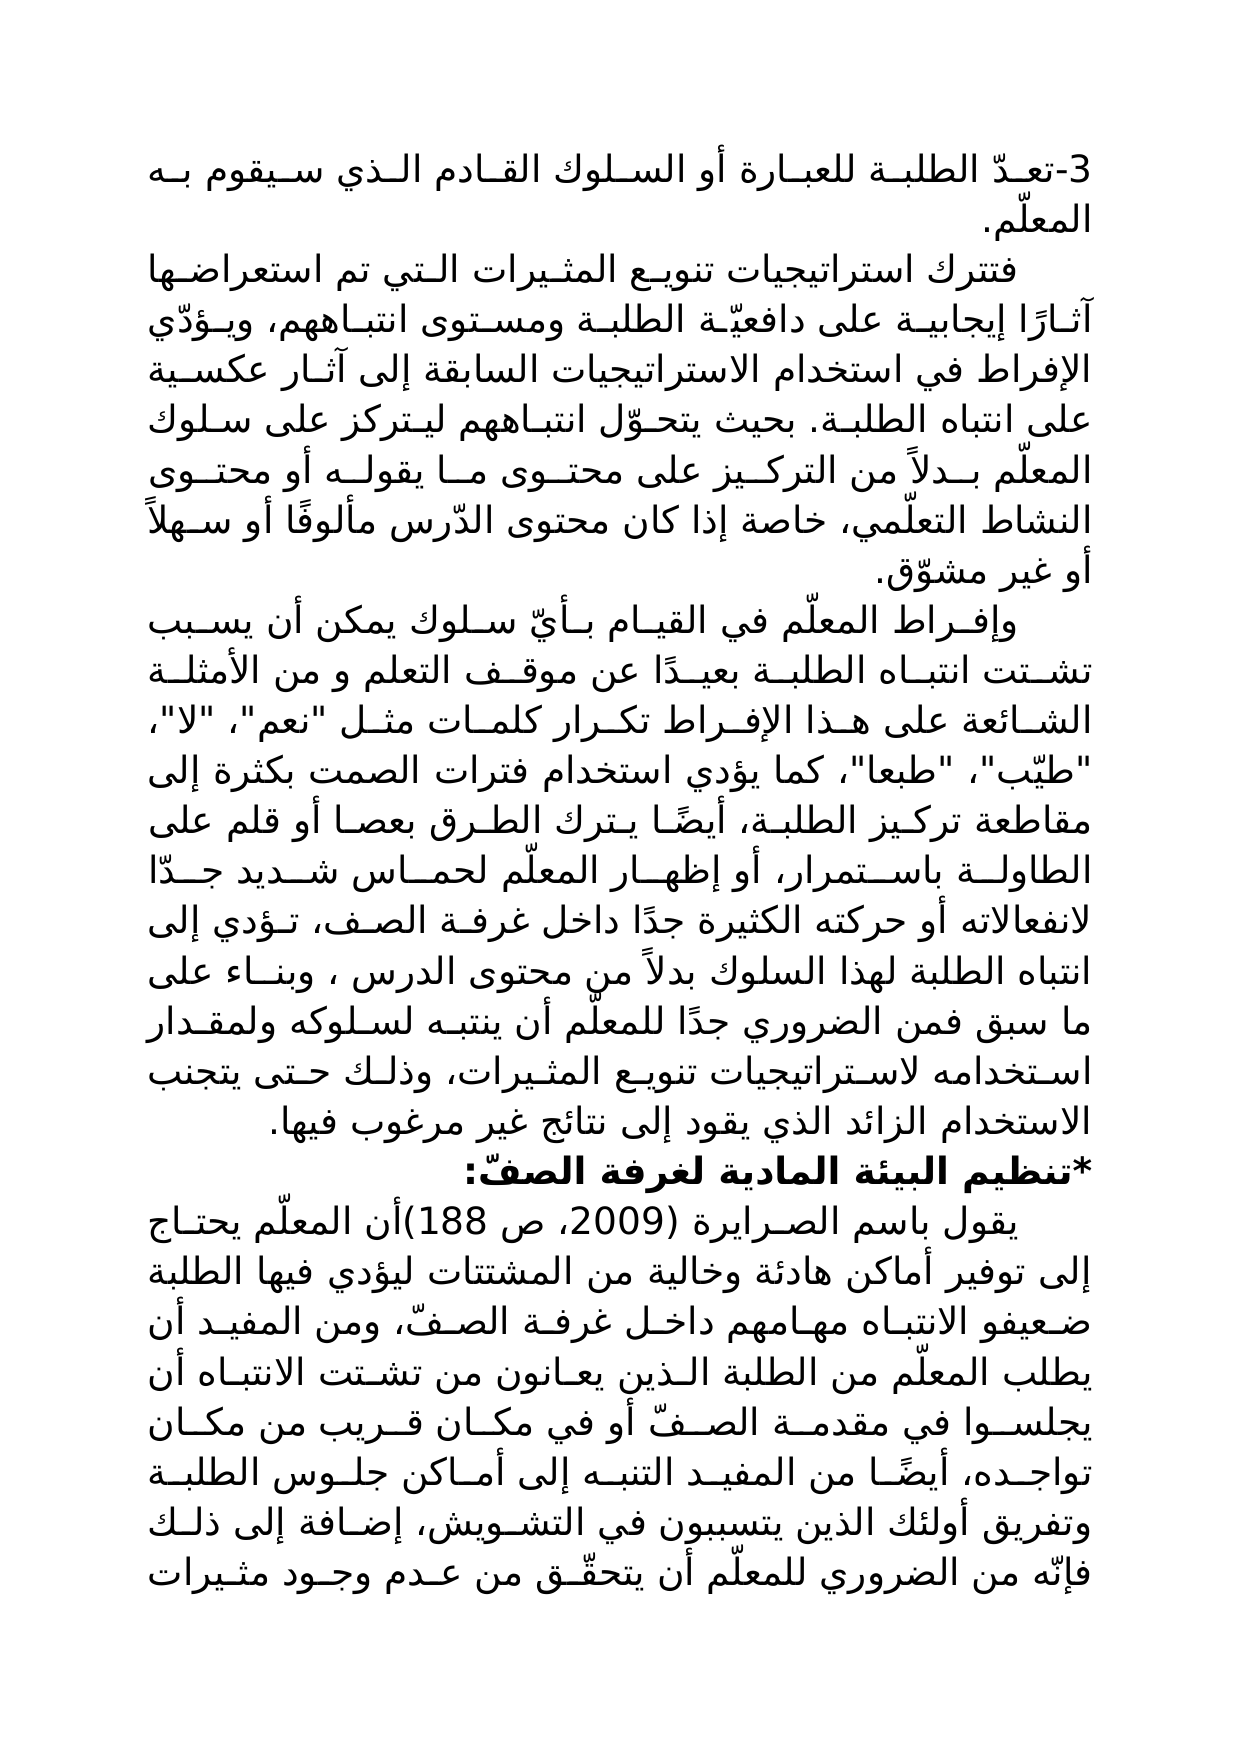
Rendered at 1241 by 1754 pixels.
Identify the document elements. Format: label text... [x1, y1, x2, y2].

text وإفراط المعلّم في القيام بأيّ سلوك يمكن أن يسبب تشتت انتباه الطلبة بعيدًا عن موقف التعلم و من الأمثلة الشائعة على هذا الإفراط تكرار كلمات مثل "نعم"، "لا"، "طيّب"، "طبعا"، كما يؤدي استخدام فترات الصمت بكثرة إلى مقاطعة تركيز الطلبة، أيضًا يترك الطرق بعصا أو قلم على الطاولة باستمرار، أو إظهار المعلّم لحماس شديد جدّا لانفعالاته أو حركته الكثيرة جدًا داخل غرفة الصف، تؤدي إلى انتباه الطلبة لهذا السلوك بدلاً من محتوى الدرس ، وبناء على ما سبق فمن الضروري جدًا للمعلّم أن ينتبه لسلوكه ولمقدار استخدامه لاستراتيجيات تنويع المثيرات، وذلك حتى يتجنب الاستخدام الزائد الذي يقود إلى نتائج غير مرغوب فيها. [148, 598, 1093, 1143]
text فتترك استراتيجيات تنويع المثيرات التي تم استعراضها آثارًا إيجابية على دافعيّة الطلبة ومستوى انتباههم، ويؤدّي الإفراط في استخدام الاستراتيجيات السابقة إلى آثار عكسية على انتباه الطلبة. بحيث يتحوّل انتباههم ليتركز على سلوك المعلّم بدلاً من التركيز على محتوى ما يقوله أو محتوى النشاط التعلّمي، خاصة إذا كان محتوى الدّرس مألوفًا أو سهلاً أو غير مشوّق. [148, 248, 1093, 592]
text *تنظيم البيئة المادية لغرفة الصفّ: [148, 1150, 1093, 1193]
text 3-تعدّ الطلبة للعبارة أو السلوك القادم الذي سيقوم به المعلّم. [148, 148, 1093, 241]
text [148, 1200, 1093, 1594]
